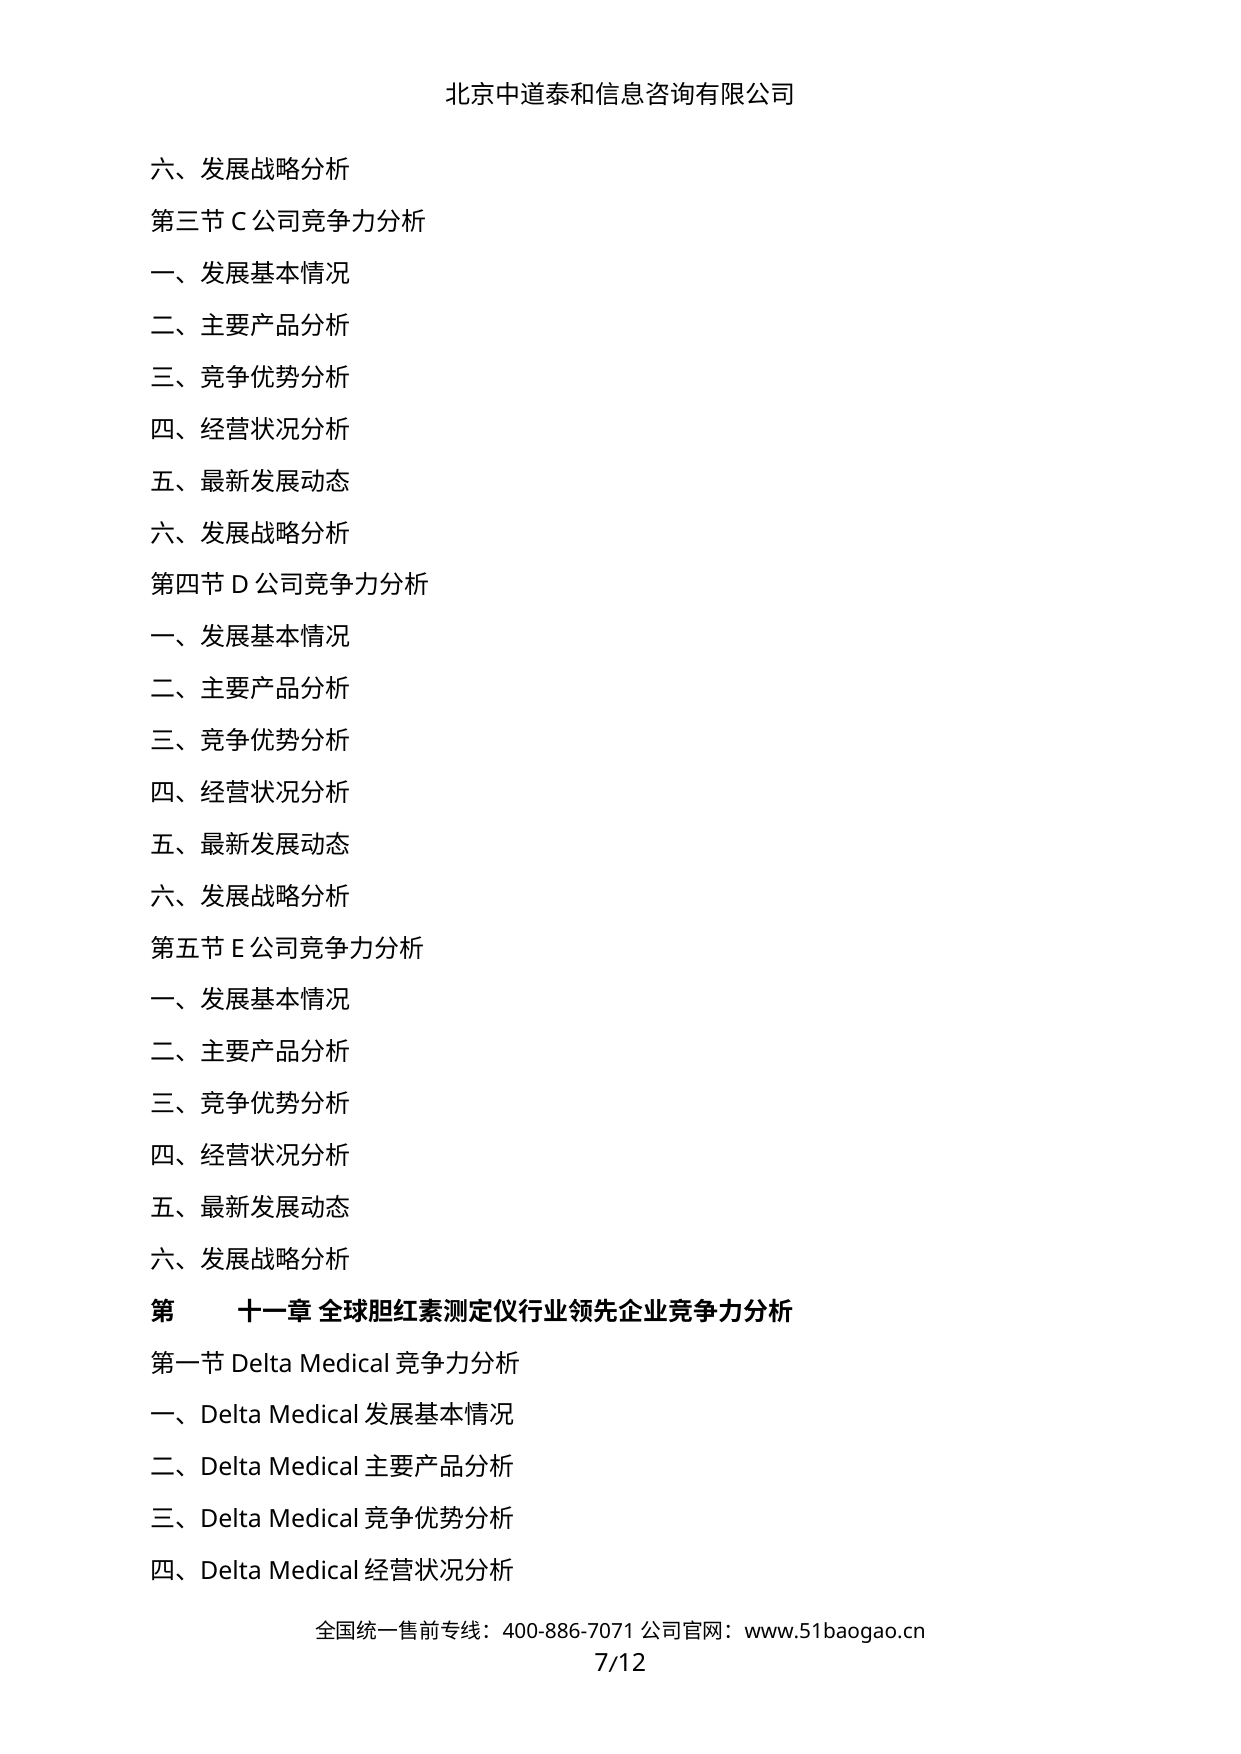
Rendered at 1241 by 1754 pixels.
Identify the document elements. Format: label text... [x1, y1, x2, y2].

text 三、竞争优势分析 [150, 721, 1090, 757]
text 三、竞争优势分析 [150, 1084, 1090, 1120]
text 一、发展基本情况 [150, 617, 1090, 653]
text 四、经营状况分析 [150, 772, 1090, 809]
text 三、竞争优势分析 [150, 357, 1090, 394]
text 六、发展战略分析 [150, 513, 1090, 549]
text 二、主要产品分析 [150, 306, 1090, 342]
text 第四节 D公司竞争力分析 [150, 565, 1090, 601]
text 第一节 Delta Medical竞争力分析 [150, 1343, 1090, 1379]
text 一、发展基本情况 [150, 254, 1090, 290]
text 一、Delta Medical发展基本情况 [150, 1395, 1090, 1431]
text 六、发展战略分析 [150, 876, 1090, 912]
text 第五节 E公司竞争力分析 [150, 928, 1090, 964]
text 四、Delta Medical经营状况分析 [150, 1551, 1090, 1587]
text 一、发展基本情况 [150, 980, 1090, 1016]
text 六、发展战略分析 [150, 150, 1090, 186]
text 二、主要产品分析 [150, 669, 1090, 705]
text 二、Delta Medical主要产品分析 [150, 1447, 1090, 1483]
text 五、最新发展动态 [150, 1187, 1090, 1224]
text 四、经营状况分析 [150, 1136, 1090, 1172]
text 五、最新发展动态 [150, 824, 1090, 861]
text 第 十一章 全球胆红素测定仪行业领先企业竞争力分析 [150, 1291, 1090, 1327]
text 五、最新发展动态 [150, 461, 1090, 497]
text 二、主要产品分析 [150, 1032, 1090, 1068]
text 六、发展战略分析 [150, 1239, 1090, 1276]
text 四、经营状况分析 [150, 409, 1090, 446]
text 第三节 C公司竞争力分析 [150, 202, 1090, 238]
text 三、Delta Medical竞争优势分析 [150, 1499, 1090, 1535]
